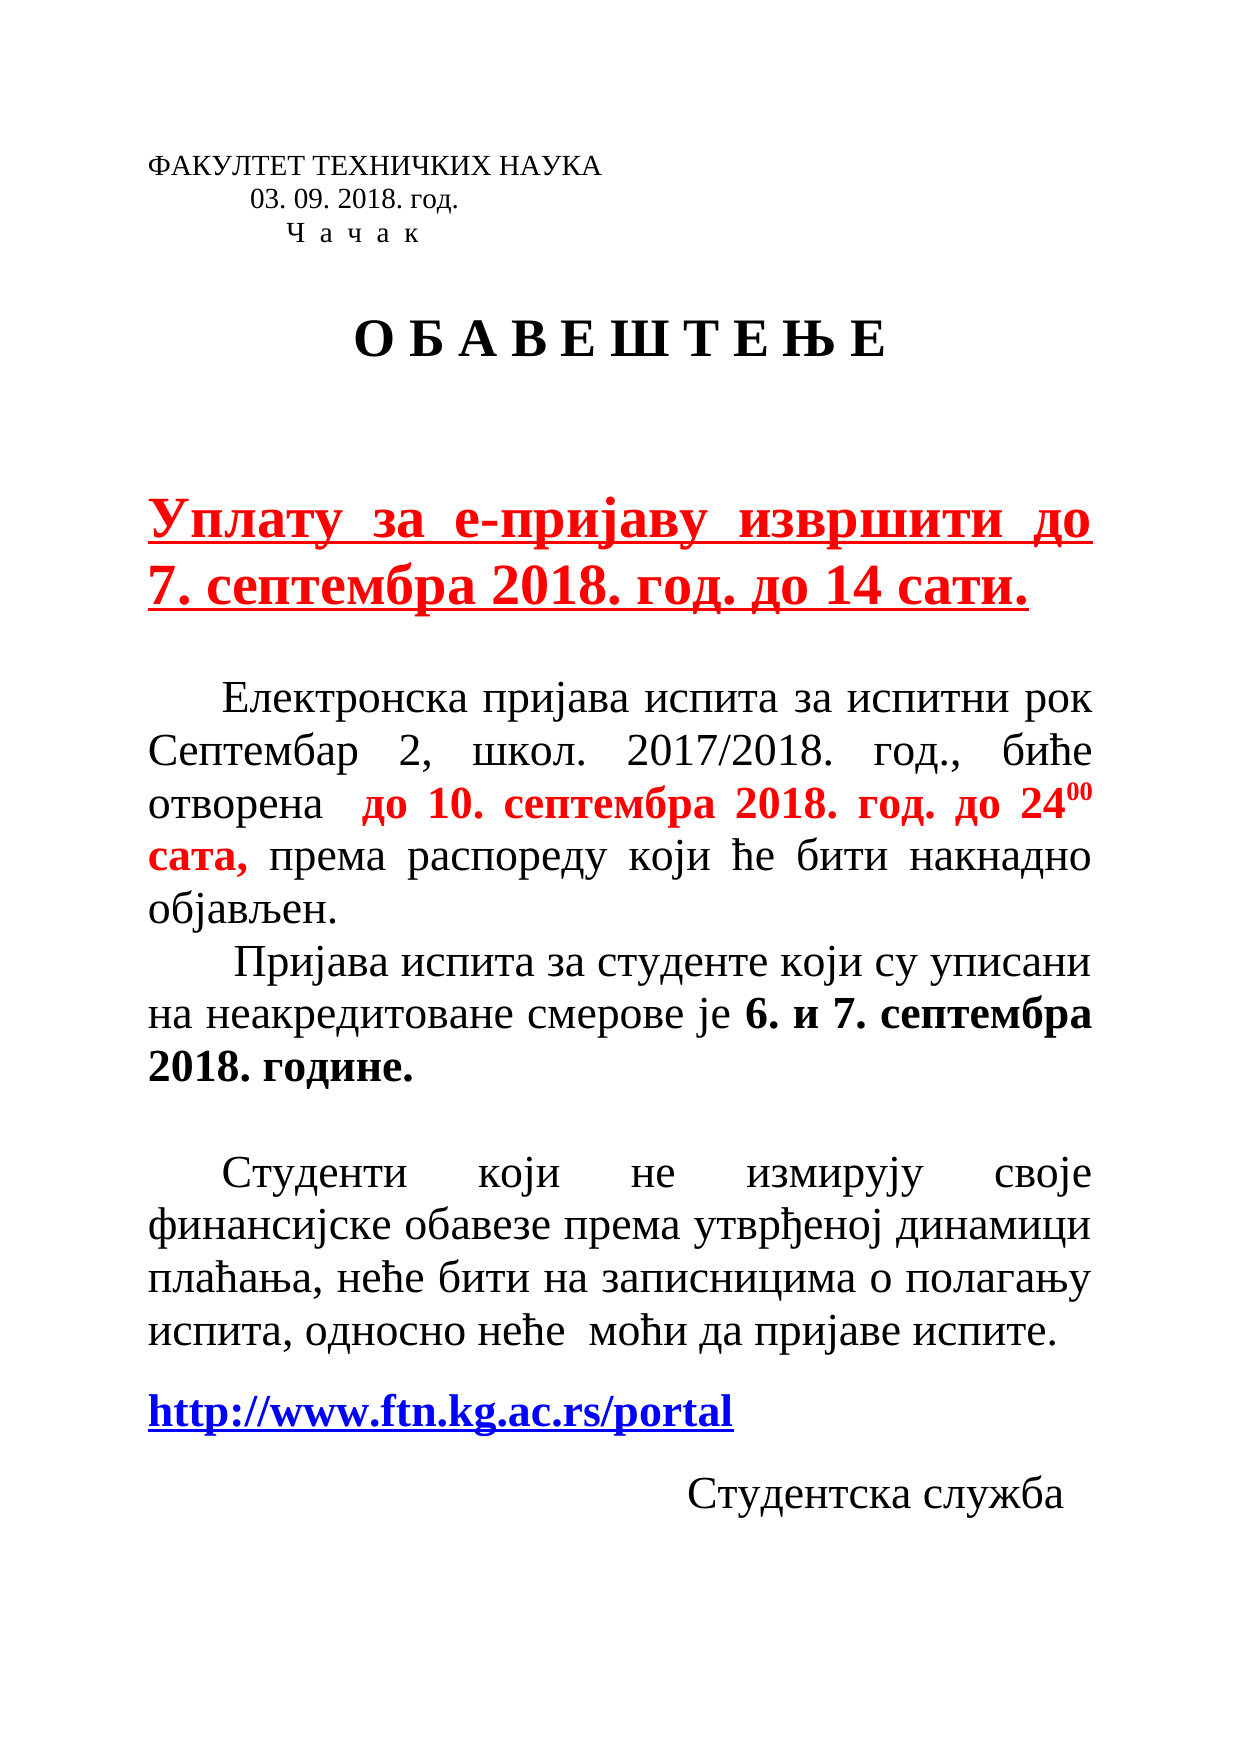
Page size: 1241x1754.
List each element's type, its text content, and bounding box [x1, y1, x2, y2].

text 03. 09. 2018. год. [148, 181, 1093, 215]
text ФАКУЛТЕТ ТЕХНИЧКИХ НАУКА [148, 148, 1093, 181]
text Уплату за е-пријаву извршити до 7. септембра 2018. год. до 14 сати. [148, 483, 1093, 541]
text http://www.ftn.kg.ac.rs/portal [148, 1384, 1093, 1437]
text Пријава испита за студенте који су уписани на неакредитоване смерове је 6. и 7. септембра 2018. године. [148, 933, 1093, 1092]
text Ч а ч а к [148, 215, 1093, 248]
text О Б А В Е Ш Т Е Њ Е [148, 306, 1093, 368]
text Уплату за е-пријаву извршити до 7. септембра 2018. год. до 14 сати. [148, 544, 1093, 617]
text Студентска служба [590, 1465, 1093, 1518]
text Електронска пријава испита за испитни рок Септембар 2, школ. 2017/2018. год., биће отворена до 10. септембра 2018. год. до 2400 сата, према распореду који ће бити накнадно објављен. [148, 670, 1093, 933]
text Студенти који не измирују своје финансијске обавезе према утврђеној динамици плаћања, неће бити на записницима о полагању испита, односно неће моћи да пријаве испите. [148, 1144, 1093, 1355]
